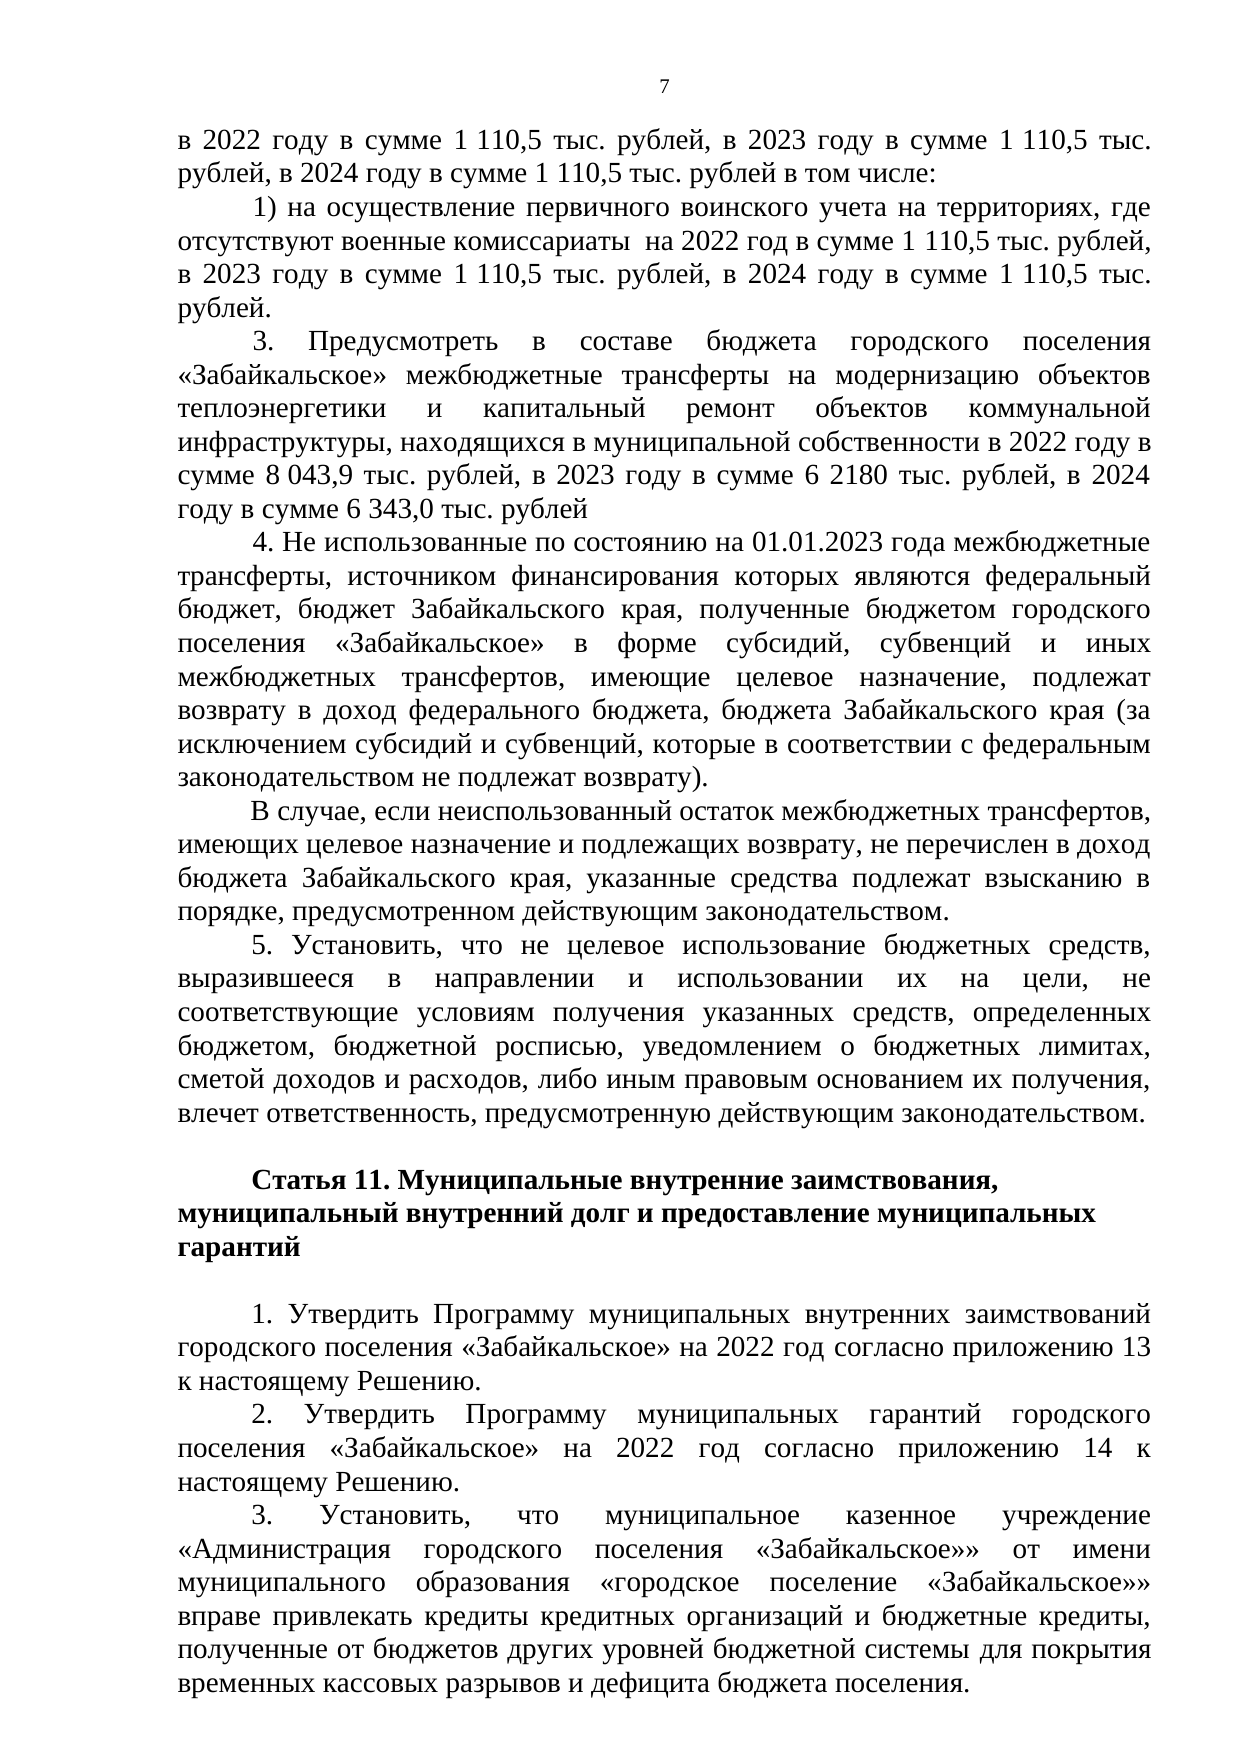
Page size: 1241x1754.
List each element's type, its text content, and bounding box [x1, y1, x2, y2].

text 3. Установить, что муниципальное казенное учреждение «Администрация городского поселения «Забайкальское»» от имени муниципального образования «городское поселение «Забайкальское»» вправе привлекать кредиты кредитных организаций и бюджетные кредиты, полученные от бюджетов других уровней бюджетной системы для покрытия временных кассовых разрывов и дефицита бюджета поселения. [177, 1497, 1152, 1698]
text 4. Не использованные по состоянию на 01.01.2023 года межбюджетные трансферты, источником финансирования которых являются федеральный бюджет, бюджет Забайкальского края, полученные бюджетом городского поселения «Забайкальское» в форме субсидий, субвенций и иных межбюджетных трансфертов, имеющие целевое назначение, подлежат возврату в доход федерального бюджета, бюджета Забайкальского края (за исключением субсидий и субвенций, которые в соответствии с федеральным законодательством не подлежат возврату). [177, 524, 1152, 793]
text 5. Установить, что не целевое использование бюджетных средств, выразившееся в направлении и использовании их на цели, не соответствующие условиям получения указанных средств, определенных бюджетом, бюджетной росписью, уведомлением о бюджетных лимитах, сметой доходов и расходов, либо иным правовым основанием их получения, влечет ответственность, предусмотренную действующим законодательством. [177, 927, 1152, 1128]
text 2. Утвердить Программу муниципальных гарантий городского поселения «Забайкальское» на 2022 год согласно приложению 14 к настоящему Решению. [177, 1397, 1152, 1497]
text 1) на осуществление первичного воинского учета на территориях, где отсутствуют военные комиссариаты на 2022 год в сумме 1 110,5 тыс. рублей, в 2023 году в сумме 1 110,5 тыс. рублей, в 2024 году в сумме 1 110,5 тыс. рублей. [177, 189, 1152, 323]
text В случае, если неиспользованный остаток межбюджетных трансфертов, имеющих целевое назначение и подлежащих возврату, не перечислен в доход бюджета Забайкальского края, указанные средства подлежат взысканию в порядке, предусмотренном действующим законодательством. [177, 793, 1152, 927]
text 3. Предусмотреть в составе бюджета городского поселения «Забайкальское» межбюджетные трансферты на модернизацию объектов теплоэнергетики и капитальный ремонт объектов коммунальной инфраструктуры, находящихся в муниципальной собственности в 2022 году в сумме 8 043,9 тыс. рублей, в 2023 году в сумме 6 2180 тыс. рублей, в 2024 году в сумме 6 343,0 тыс. рублей [177, 323, 1152, 524]
text 1. Утвердить Программу муниципальных внутренних заимствований городского поселения «Забайкальское» на 2022 год согласно приложению 13 к настоящему Решению. [177, 1296, 1152, 1397]
text Статья 11. Муниципальные внутренние заимствования, муниципальный внутренний долг и предоставление муниципальных гарантий [177, 1162, 1152, 1262]
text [177, 122, 1152, 189]
